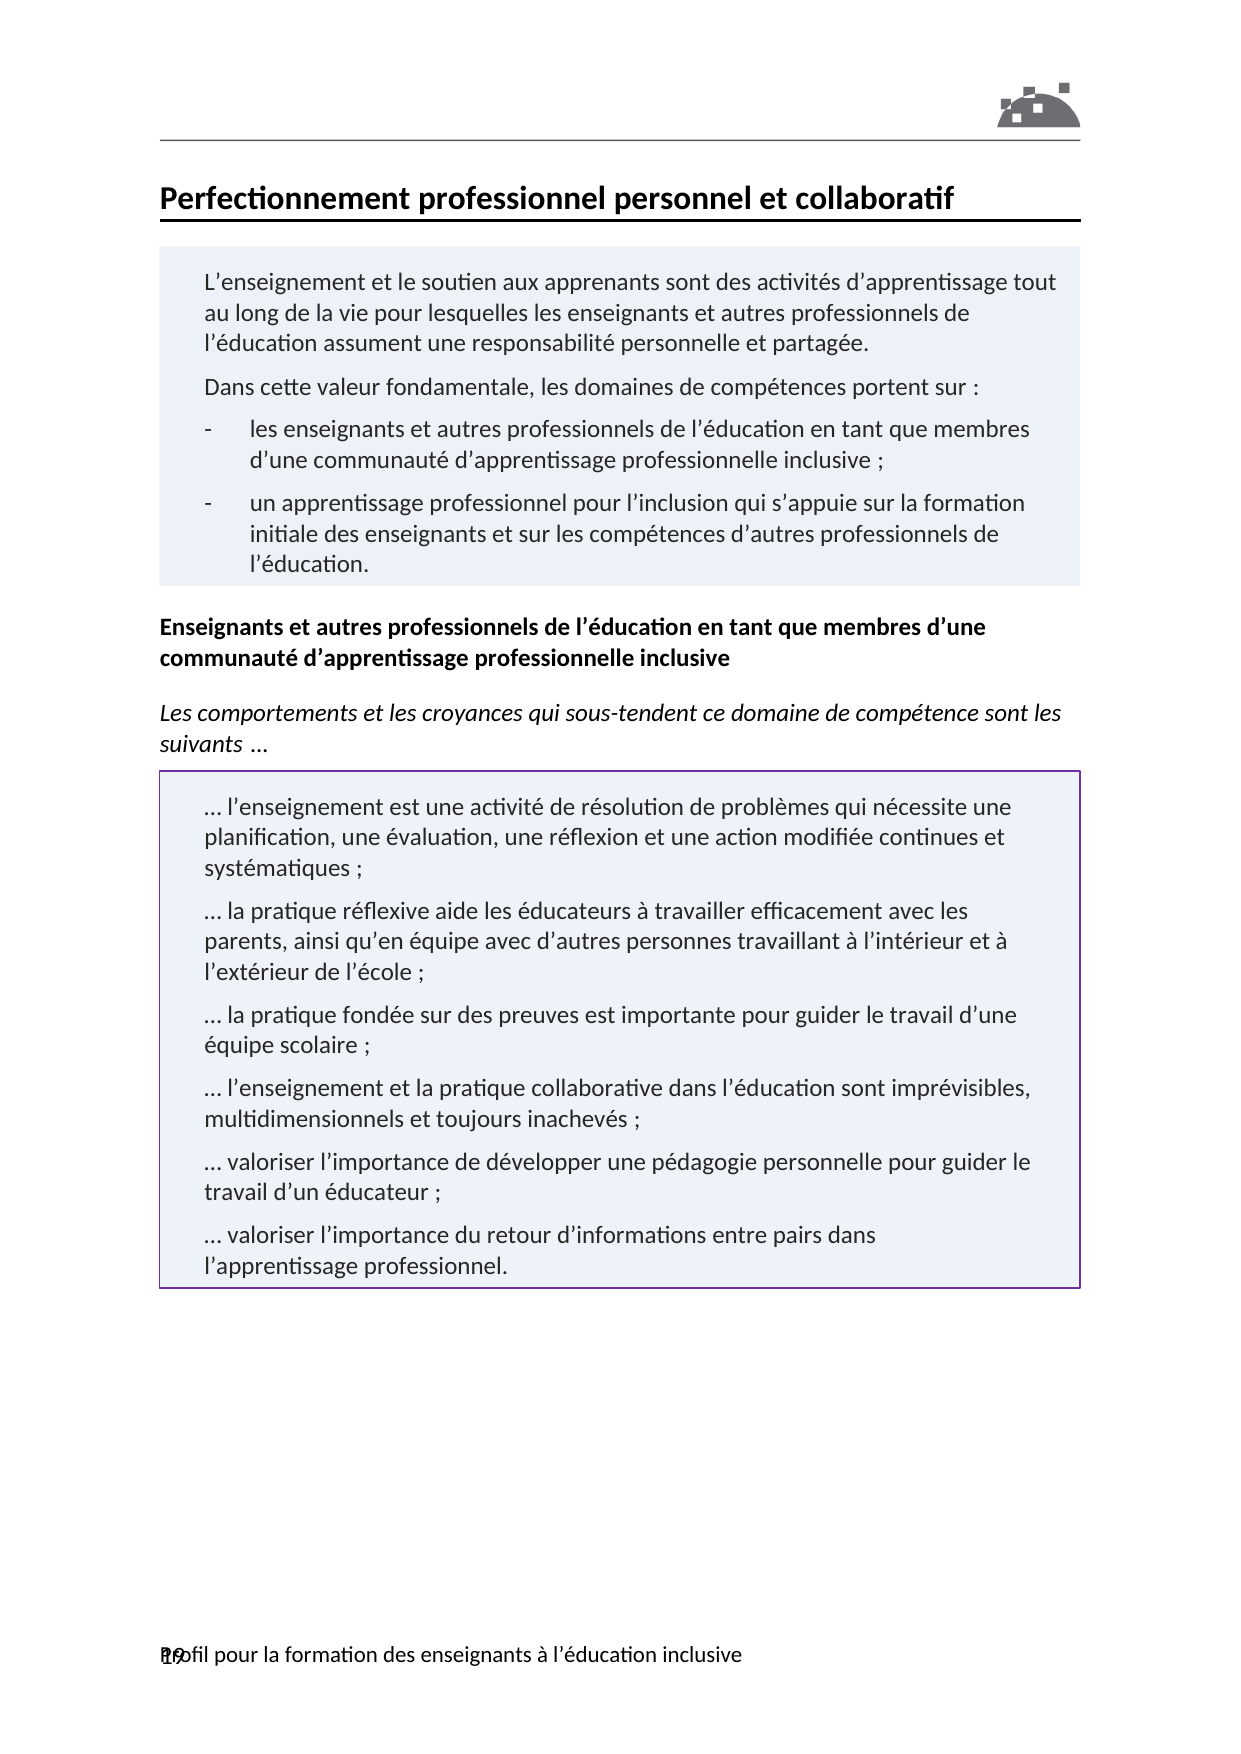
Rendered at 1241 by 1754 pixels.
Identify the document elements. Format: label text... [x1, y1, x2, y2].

picture [159, 73, 1081, 148]
subtitle Enseignants et autres professionnels de l’éducation en tant que membres d’une communauté d’apprentissage professionnelle inclusive [159, 611, 1081, 672]
subtitle Les comportements et les croyances qui sous-tendent ce domaine de compétence sont les suivants … [159, 697, 1081, 758]
subtitle Perfectionnement professionnel personnel et collaboratif [159, 177, 1081, 222]
